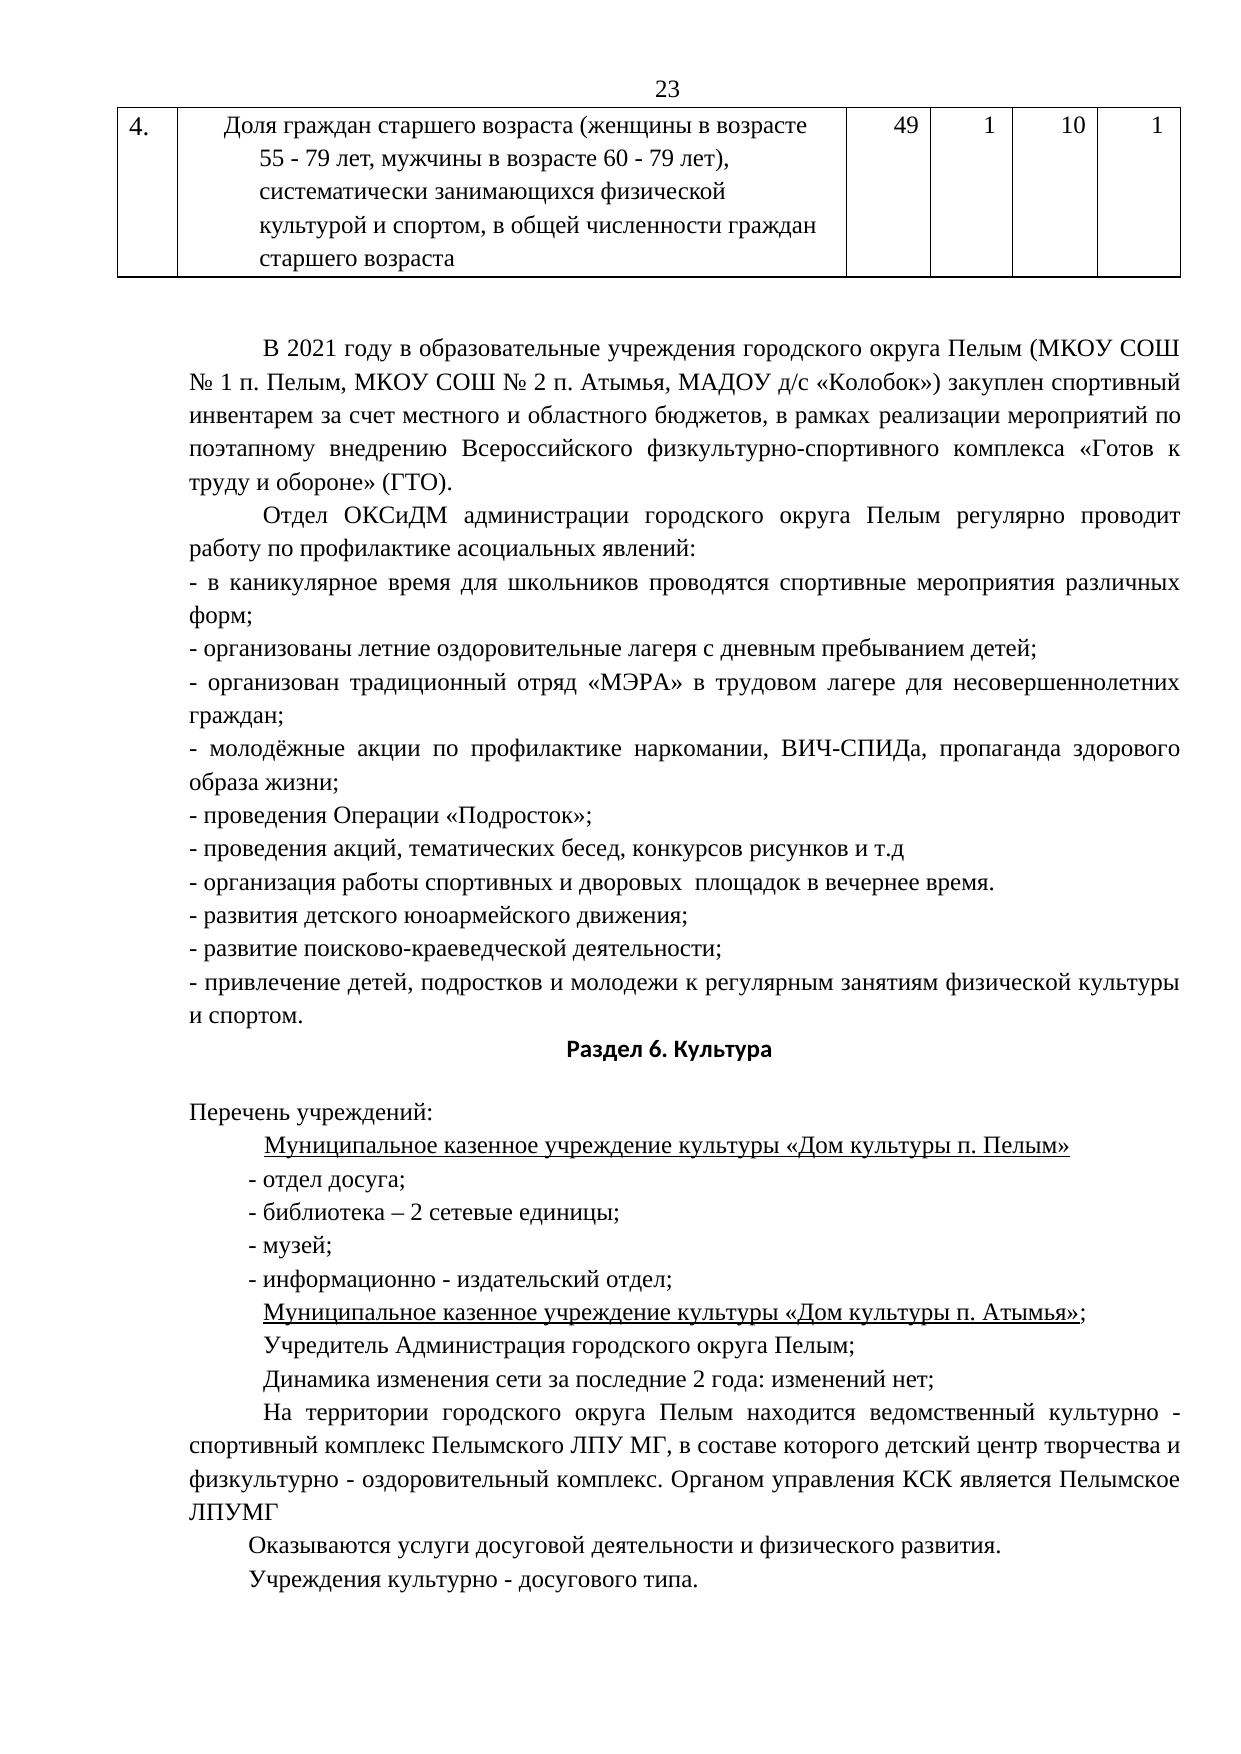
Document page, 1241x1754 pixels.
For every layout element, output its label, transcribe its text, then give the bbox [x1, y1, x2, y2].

text Учреждения культурно - досугового типа. [189, 1564, 991, 1593]
text В 2021 году в образовательные учреждения городского округа Пелым (МКОУ СОШ № 1 п. Пелым, МКОУ СОШ № 2 п. Атымья, МАДОУ д/с «Колобок») закуплен спортивный инвентарем за счет местного и областного бюджетов, в рамках реализации мероприятий по поэтапному внедрению Всероссийского физкультурно-спортивного комплекса «Готов к труду и обороне» (ГТО). [189, 333, 1181, 495]
text Оказываются услуги досуговой деятельности и физического развития. [189, 1531, 1181, 1559]
text - проведения Операции «Подросток»; [153, 800, 1181, 829]
table_cell 49 [847, 108, 930, 276]
text Динамика изменения сети за последние 2 года: изменений нет; [189, 1364, 1181, 1393]
text - отдел досуга; [189, 1164, 1181, 1193]
text - организация работы спортивных и дворовых площадок в вечернее время. [153, 867, 1181, 895]
text Муниципальное казенное учреждение культуры «Дом культуры п. Атымья»; [189, 1297, 1181, 1326]
text Перечень учреждений: [153, 1097, 1181, 1126]
table_cell Доля граждан старшего возраста (женщины в возрасте 55 - 79 лет, мужчины в возрасте 60 - 79 лет), систематически занимающихся физической культурой и спортом, в общей численности граждан старшего возраста [178, 108, 846, 276]
table_cell 189 [931, 108, 1012, 276]
text - организованы летние оздоровительные лагеря с дневным пребыванием детей; [153, 633, 1181, 662]
text - организован традиционный отряд «МЭРА» в трудовом лагере для несовершеннолетних граждан; [153, 667, 1181, 729]
text Муниципальное казенное учреждение культуры «Дом культуры п. Пелым» [189, 1131, 1181, 1159]
text Отдел ОКСиДМ администрации городского округа Пелым регулярно проводит работу по профилактике асоциальных явлений: [189, 500, 1181, 562]
text - музей; [189, 1231, 1181, 1259]
text - молодёжные акции по профилактике наркомании, ВИЧ-СПИДа, пропаганда здорового образа жизни; [153, 733, 1181, 795]
table_cell 103 [1013, 108, 1097, 276]
text На территории городского округа Пелым находится ведомственный культурно - спортивный комплекс Пелымского ЛПУ МГ, в составе которого детский центр творчества и физкультурно - оздоровительный комплекс. Органом управления КСК является Пелымское ЛПУМГ [189, 1397, 1181, 1526]
text Раздел 6. Культура [158, 1033, 1181, 1064]
text Учредитель Администрация городского округа Пелым; [189, 1331, 1181, 1359]
text - развития детского юноармейского движения; [153, 900, 1181, 929]
table_cell [118, 108, 177, 276]
text - библиотека – 2 сетевые единицы; [189, 1197, 1181, 1226]
text - развитие поисково-краеведческой деятельности; [153, 933, 1181, 962]
table_cell 150 [1098, 108, 1180, 276]
text - привлечение детей, подростков и молодежи к регулярным занятиям физической культуры и спортом. [153, 967, 1181, 1029]
text - в каникулярное время для школьников проводятся спортивные мероприятия различных форм; [153, 567, 1181, 629]
text - информационно - издательский отдел; [189, 1264, 1181, 1293]
text - проведения акций, тематических бесед, конкурсов рисунков и т.д [153, 833, 1181, 862]
